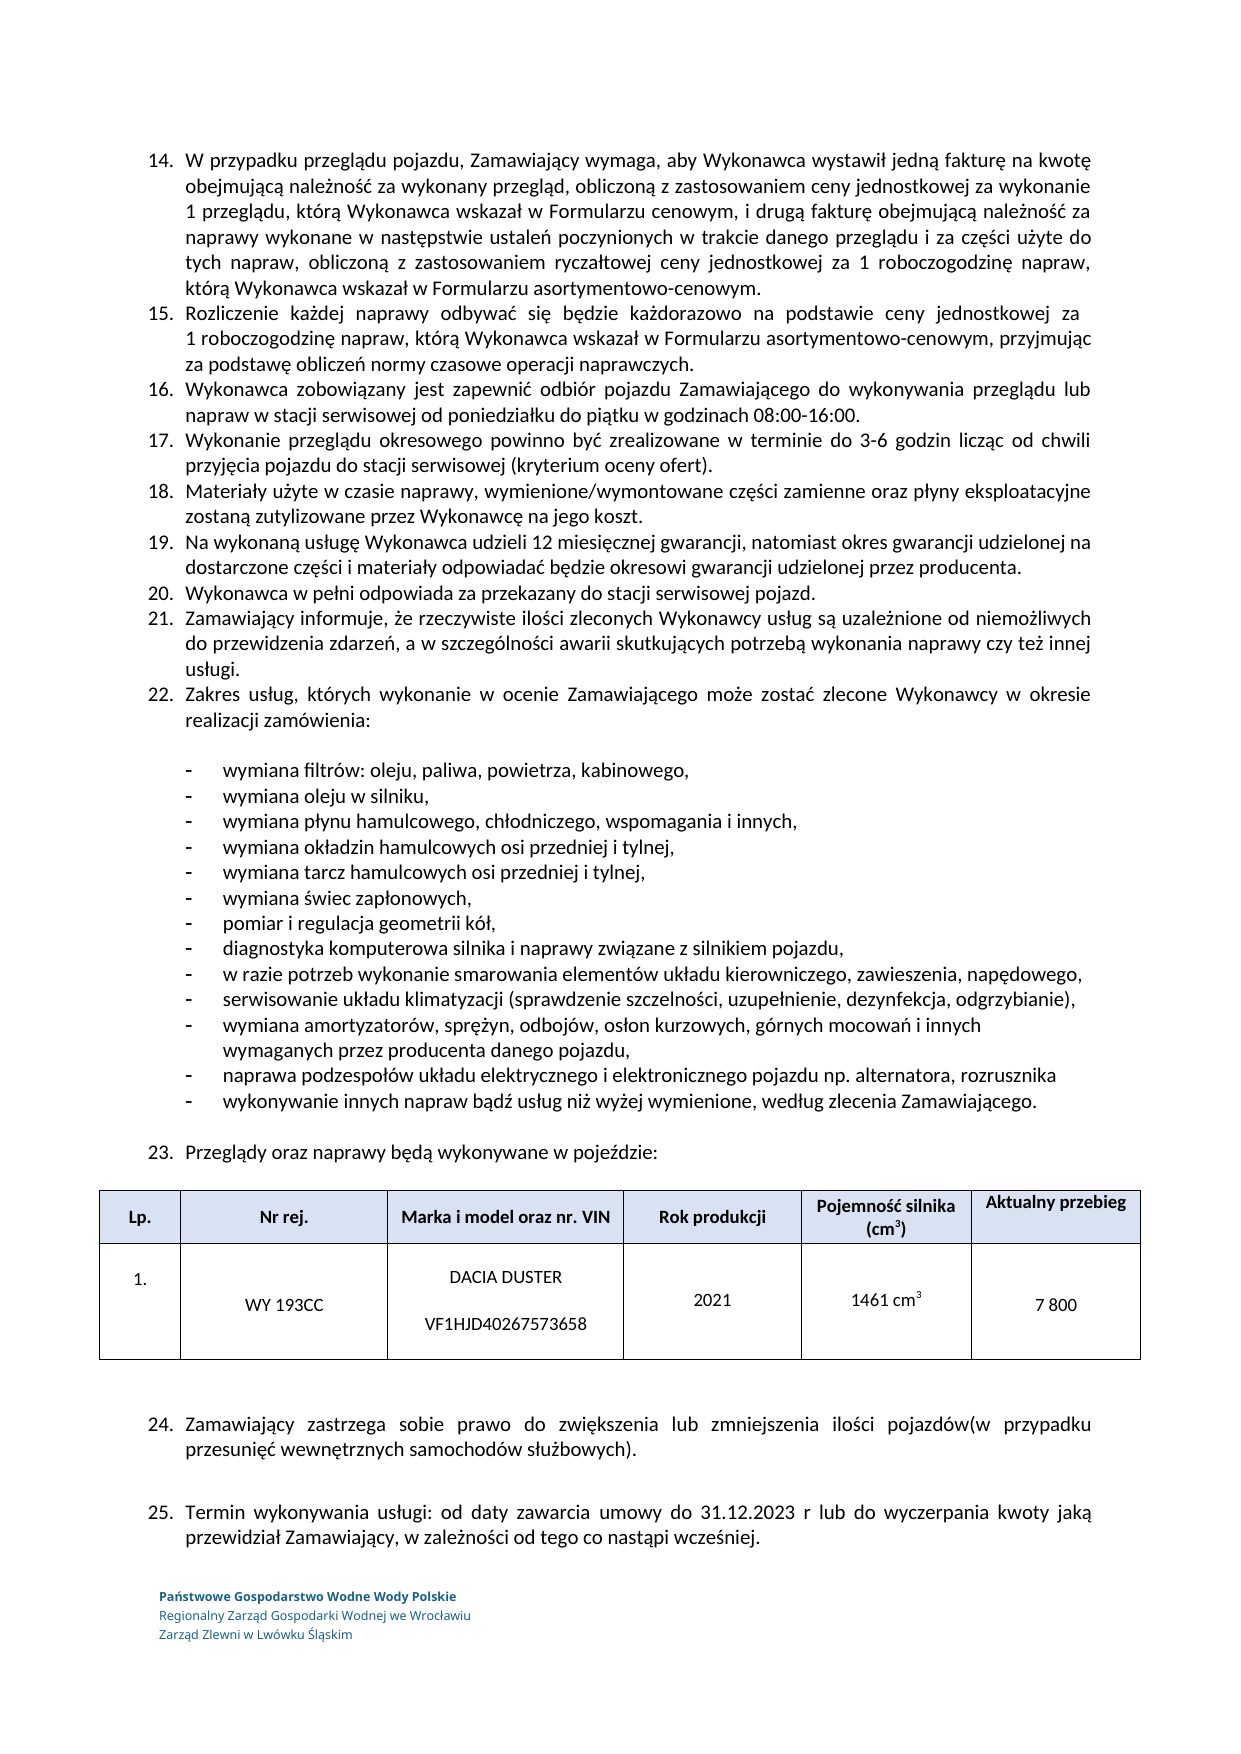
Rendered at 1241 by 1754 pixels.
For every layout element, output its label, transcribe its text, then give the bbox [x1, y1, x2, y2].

list Zamawiający informuje, że rzeczywiste ilości zleconych Wykonawcy usług są uzależnione od niemożliwych do przewidzenia zdarzeń, a w szczególności awarii skutkujących potrzebą wykonania naprawy czy też innej usługi. [148, 605, 1093, 681]
list wymiana tarcz hamulcowych osi przedniej i tylnej, [185, 859, 1093, 885]
list serwisowanie układu klimatyzacji (sprawdzenie szczelności, uzupełnienie, dezynfekcja, odgrzybianie), [185, 986, 1093, 1012]
table_cell DACIA DUSTER VF1HJD40267573658 [388, 1244, 623, 1359]
list Rozliczenie każdej naprawy odbywać się będzie każdorazowo na podstawie ceny jednostkowej za 1 roboczogodzinę napraw, którą Wykonawca wskazał w Formularzu asortymentowo-cenowym, przyjmując za podstawę obliczeń normy czasowe operacji naprawczych. [148, 300, 1093, 376]
table_cell 7 800 [972, 1244, 1140, 1359]
table_cell WY 193CC [181, 1244, 387, 1359]
table_header Lp. [100, 1191, 180, 1243]
list Termin wykonywania usługi: od daty zawarcia umowy do 31.12.2023 r lub do wyczerpania kwoty jaką przewidział Zamawiający, w zależności od tego co nastąpi wcześniej. [148, 1499, 1093, 1550]
list wymiana okładzin hamulcowych osi przedniej i tylnej, [185, 834, 1093, 859]
list Materiały użyte w czasie naprawy, wymienione/wymontowane części zamienne oraz płyny eksploatacyjne zostaną zutylizowane przez Wykonawcę na jego koszt. [148, 478, 1093, 529]
table_header Rok produkcji [624, 1191, 801, 1243]
table_cell 1461 cm3 [802, 1244, 971, 1359]
list Wykonawca zobowiązany jest zapewnić odbiór pojazdu Zamawiającego do wykonywania przeglądu lub napraw w stacji serwisowej od poniedziałku do piątku w godzinach 08:00-16:00. [148, 376, 1093, 427]
table_header Nr rej. [181, 1191, 387, 1243]
list pomiar i regulacja geometrii kół, [185, 910, 1093, 936]
list w razie potrzeb wykonanie smarowania elementów układu kierowniczego, zawieszenia, napędowego, [185, 961, 1093, 986]
list Zakres usług, których wykonanie w ocenie Zamawiającego może zostać zlecone Wykonawcy w okresie realizacji zamówienia: [148, 681, 1093, 732]
list Wykonanie przeglądu okresowego powinno być zrealizowane w terminie do 3-6 godzin licząc od chwili przyjęcia pojazdu do stacji serwisowej (kryterium oceny ofert). [148, 427, 1093, 478]
table_header Aktualny przebieg [972, 1191, 1140, 1243]
list naprawa podzespołów układu elektrycznego i elektronicznego pojazdu np. alternatora, rozrusznika [185, 1063, 1093, 1088]
list Zamawiający zastrzega sobie prawo do zwiększenia lub zmniejszenia ilości pojazdów(w przypadku przesunięć wewnętrznych samochodów służbowych). [148, 1411, 1093, 1462]
list wymiana płynu hamulcowego, chłodniczego, wspomagania i innych, [185, 808, 1093, 834]
list wymiana oleju w silniku, [185, 783, 1093, 808]
list wymiana filtrów: oleju, paliwa, powietrza, kabinowego, [185, 758, 1093, 783]
list wymiana amortyzatorów, sprężyn, odbojów, osłon kurzowych, górnych mocowań i innych wymaganych przez producenta danego pojazdu, [185, 1012, 1093, 1063]
table_header Pojemność silnika (cm3) [802, 1191, 971, 1243]
list wykonywanie innych napraw bądź usług niż wyżej wymienione, według zlecenia Zamawiającego. [185, 1088, 1093, 1113]
list diagnostyka komputerowa silnika i naprawy związane z silnikiem pojazdu, [185, 936, 1093, 961]
table_cell 1. [100, 1244, 180, 1359]
table_header Marka i model oraz nr. VIN [388, 1191, 623, 1243]
list W przypadku przeglądu pojazdu, Zamawiający wymaga, aby Wykonawca wystawił jedną fakturę na kwotę obejmującą należność za wykonany przegląd, obliczoną z zastosowaniem ceny jednostkowej za wykonanie 1 przeglądu, którą Wykonawca wskazał w Formularzu cenowym, i drugą fakturę obejmującą należność za naprawy wykonane w następstwie ustaleń poczynionych w trakcie danego przeglądu i za części użyte do tych napraw, obliczoną z zastosowaniem ryczałtowej ceny jednostkowej za 1 roboczogodzinę napraw, którą Wykonawca wskazał w Formularzu asortymentowo-cenowym. [148, 148, 1093, 300]
list Na wykonaną usługę Wykonawca udzieli 12 miesięcznej gwarancji, natomiast okres gwarancji udzielonej na dostarczone części i materiały odpowiadać będzie okresowi gwarancji udzielonej przez producenta. [148, 529, 1093, 580]
list wymiana świec zapłonowych, [185, 885, 1093, 910]
list Przeglądy oraz naprawy będą wykonywane w pojeździe: [148, 1139, 1093, 1164]
list Wykonawca w pełni odpowiada za przekazany do stacji serwisowej pojazd. [148, 580, 1093, 605]
table_cell 2021 [624, 1244, 801, 1359]
